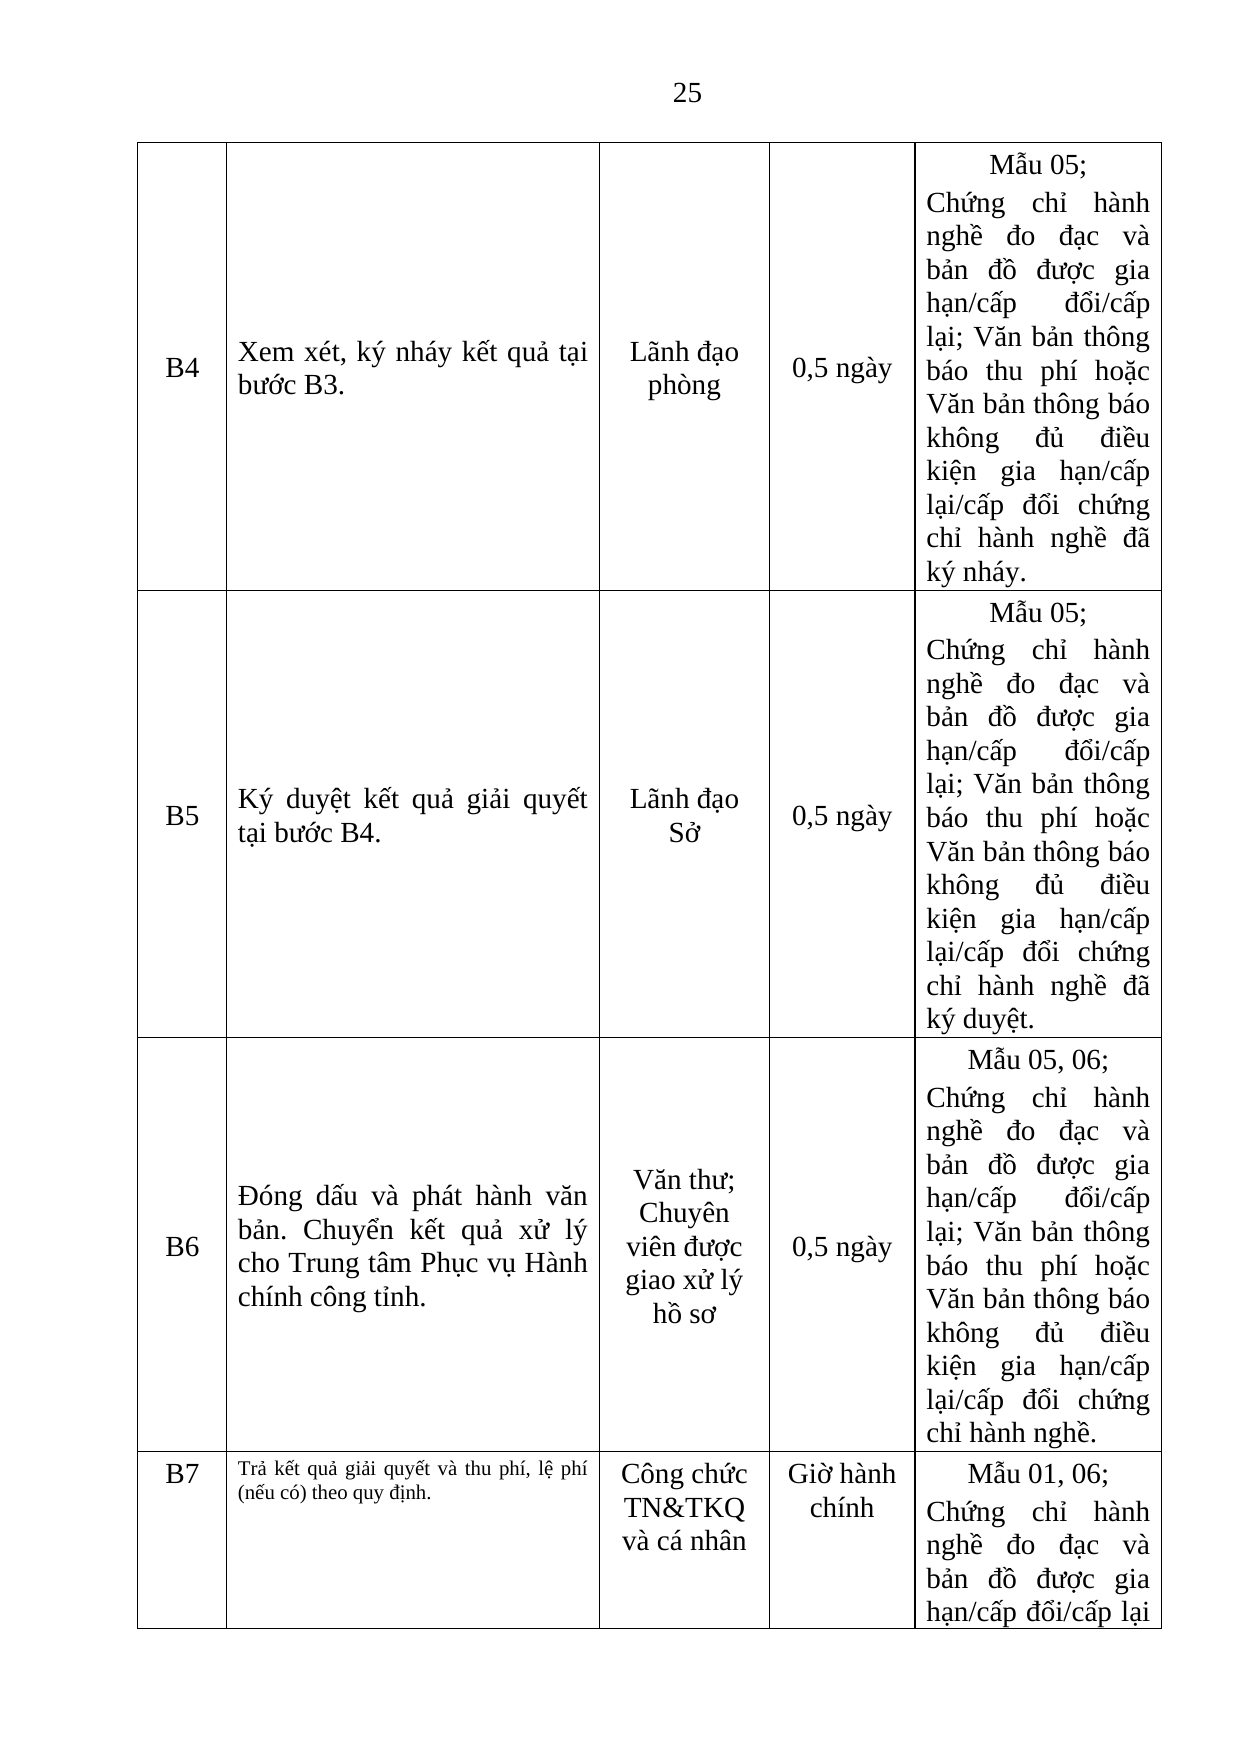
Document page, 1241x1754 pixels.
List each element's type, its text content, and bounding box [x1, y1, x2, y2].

table_cell Văn thư; Chuyên viên được giao xử lý hồ sơ [600, 1038, 769, 1451]
table_cell Đóng dấu và phát hành văn bản. Chuyển kết quả xử lý cho Trung tâm Phục vụ Hành chính công tỉnh. [227, 1038, 599, 1451]
table_cell Xem xét, ký nháy kết quả tại bước B3. [227, 143, 599, 589]
table_cell Lãnh đạo phòng [600, 143, 769, 589]
table_cell 0,5 ngày [770, 1038, 914, 1451]
table_cell Lãnh đạo Sở [600, 591, 769, 1037]
table_cell Giờ hành chính [770, 1452, 914, 1628]
table_cell 0,5 ngày [770, 143, 914, 589]
table_cell Mẫu 05; Chứng chỉ hành nghề đo đạc và bản đồ được gia hạn/cấp đổi/cấp lại; Văn bản thông báo thu phí hoặc Văn bản thông báo không đủ điều kiện gia hạn/cấp lại/cấp đổi chứng chỉ hành nghề đã ký duyệt. [916, 591, 1161, 1037]
table_cell Ký duyệt kết quả giải quyết tại bước B4. [227, 591, 599, 1037]
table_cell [916, 1452, 1161, 1628]
table_cell Mẫu 05, 06; Chứng chỉ hành nghề đo đạc và bản đồ được gia hạn/cấp đổi/cấp lại; Văn bản thông báo thu phí hoặc Văn bản thông báo không đủ điều kiện gia hạn/cấp lại/cấp đổi chứng chỉ hành nghề. [916, 1038, 1161, 1451]
table_cell Mẫu 05; Chứng chỉ hành nghề đo đạc và bản đồ được gia hạn/cấp đổi/cấp lại; Văn bản thông báo thu phí hoặc Văn bản thông báo không đủ điều kiện gia hạn/cấp lại/cấp đổi chứng chỉ hành nghề đã ký nháy. [916, 143, 1161, 589]
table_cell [600, 1452, 769, 1628]
table_cell B5 [138, 591, 226, 1037]
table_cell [227, 1452, 599, 1628]
table_cell B6 [138, 1038, 226, 1451]
table_cell B4 [138, 143, 226, 589]
table_cell B7 [138, 1452, 226, 1628]
table_cell 0,5 ngày [770, 591, 914, 1037]
